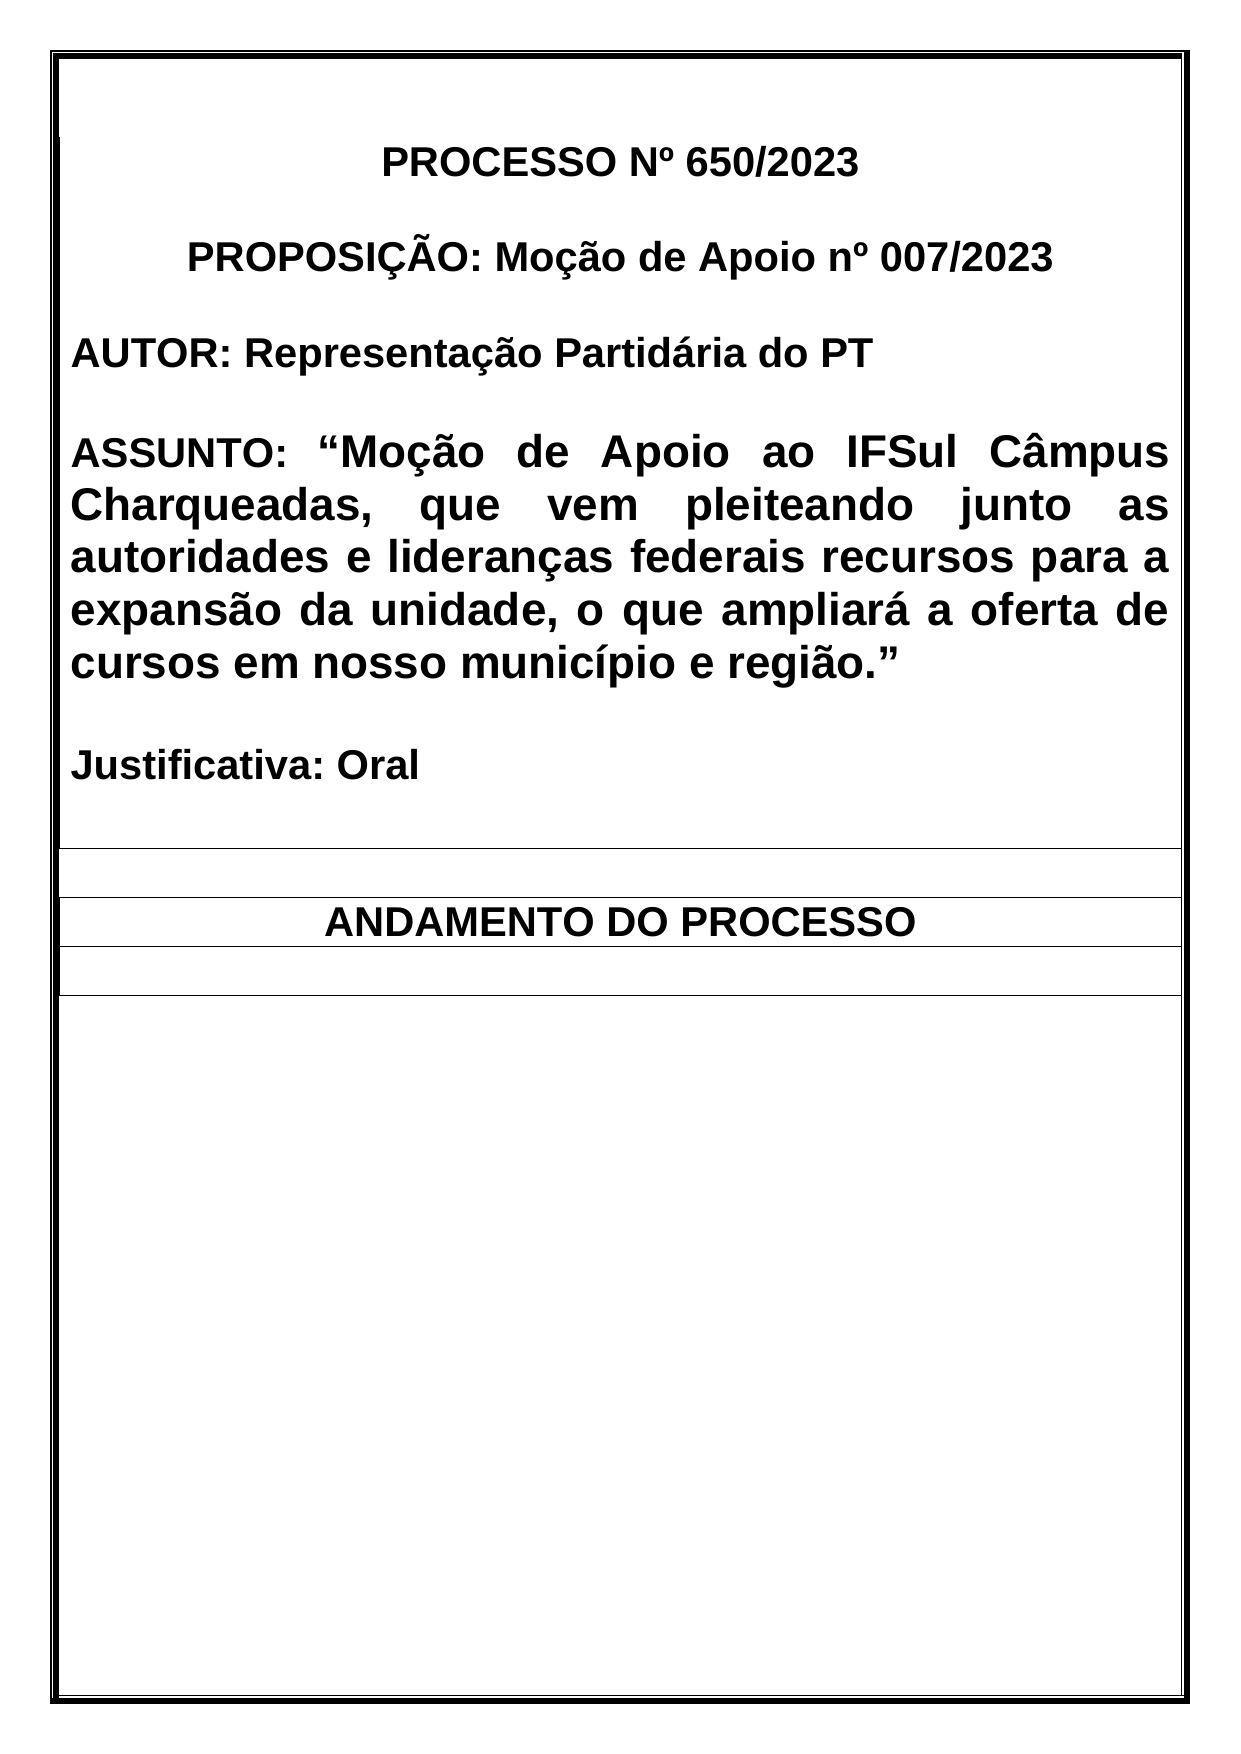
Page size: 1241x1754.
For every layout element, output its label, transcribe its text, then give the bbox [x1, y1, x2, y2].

table_header ANDAMENTO DO PROCESSO [60, 898, 1181, 946]
table_header PROCESSO Nº 650/2023 PROPOSIÇÃO: Moção de Apoio nº 007/2023 AUTOR: Representação Partidária do PT ASSUNTO: “Moção de Apoio ao IFSul Câmpus Charqueadas, que vem pleiteando junto as autoridades e lideranças federais recursos para a expansão da unidade, o que ampliará a oferta de cursos em nosso município e região.” Justificativa: Oral [60, 137, 1181, 848]
table_cell [60, 947, 1181, 994]
